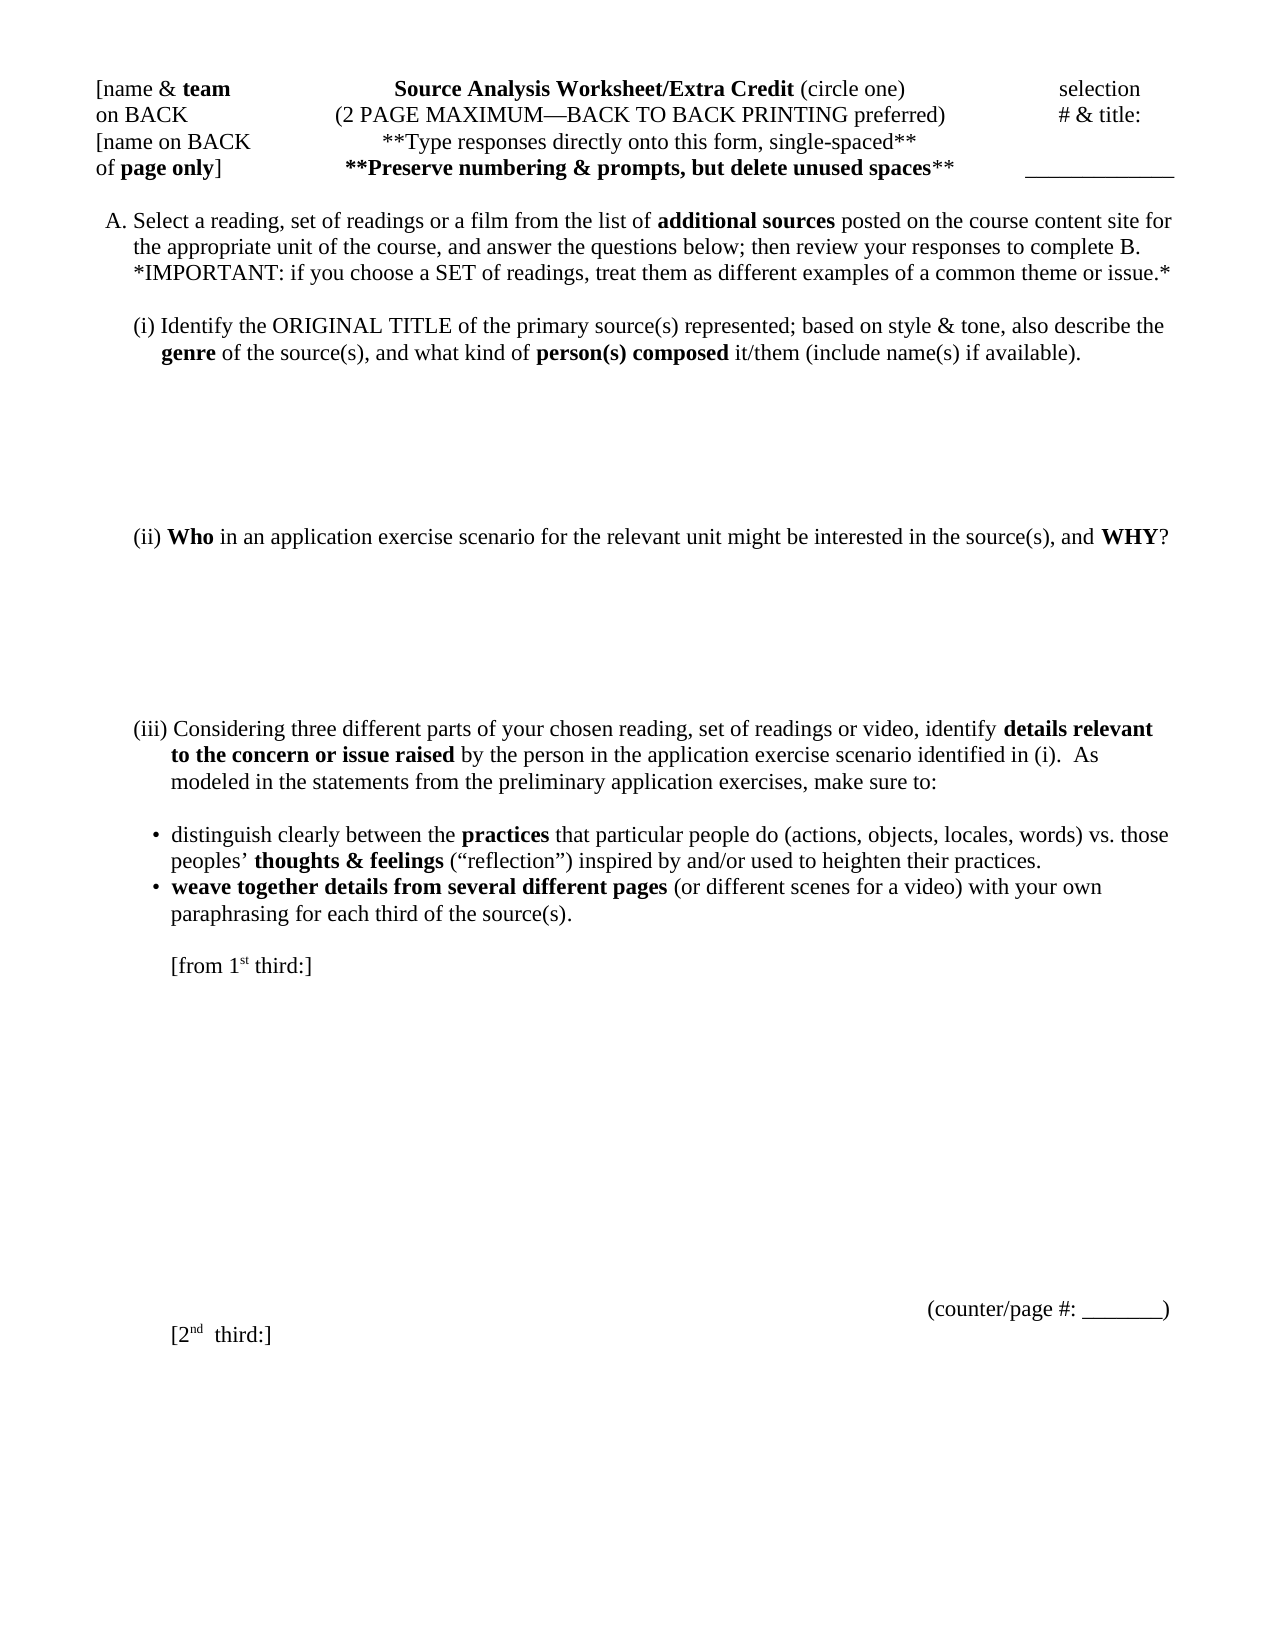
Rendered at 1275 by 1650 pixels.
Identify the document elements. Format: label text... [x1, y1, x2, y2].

text (ii) Who in an application exercise scenario for the relevant unit might be interested in the source(s), and WHY? [133, 523, 1170, 583]
text (counter/page #: _______) [133, 1295, 1170, 1321]
text A. Select a reading, set of readings or a film from the list of additional sources posted on the course content site for the appropriate unit of the course, and answer the questions below; then review your responses to complete B. *IMPORTANT: if you choose a SET of readings, treat them as different examples of a common theme or issue.* [105, 207, 1183, 286]
text • distinguish clearly between the practices that particular people do (actions, objects, locales, words) vs. those peoples’ thoughts & feelings (“reflection”) inspired by and/or used to heighten their practices. [152, 821, 1170, 873]
text [2nd third:] [105, 1321, 1170, 1348]
table_header [name & team on BACK [name on BACK of page only] [94, 75, 283, 180]
table_header selection # & title: _____________ [1005, 75, 1181, 180]
text • weave together details from several different pages (or different scenes for a video) with your own paraphrasing for each third of the source(s). [152, 873, 1170, 926]
table_header Source Analysis Worksheet/Extra Credit (circle one) (2 PAGE MAXIMUM—BACK TO BACK PRINTING preferred) **Type responses directly onto this form, single-spaced** **Preserve numbering & prompts, but delete unused spaces** [283, 75, 1005, 180]
text (i) Identify the ORIGINAL TITLE of the primary source(s) represented; based on style & tone, also describe the genre of the source(s), and what kind of person(s) composed it/them (include name(s) if available). [133, 312, 1170, 365]
text (iii) Considering three different parts of your chosen reading, set of readings or video, identify details relevant to the concern or issue raised by the person in the application exercise scenario identified in (i). As modeled in the statements from the preliminary application exercises, make sure to: [133, 715, 1170, 794]
text [from 1st third:] [133, 952, 1170, 979]
